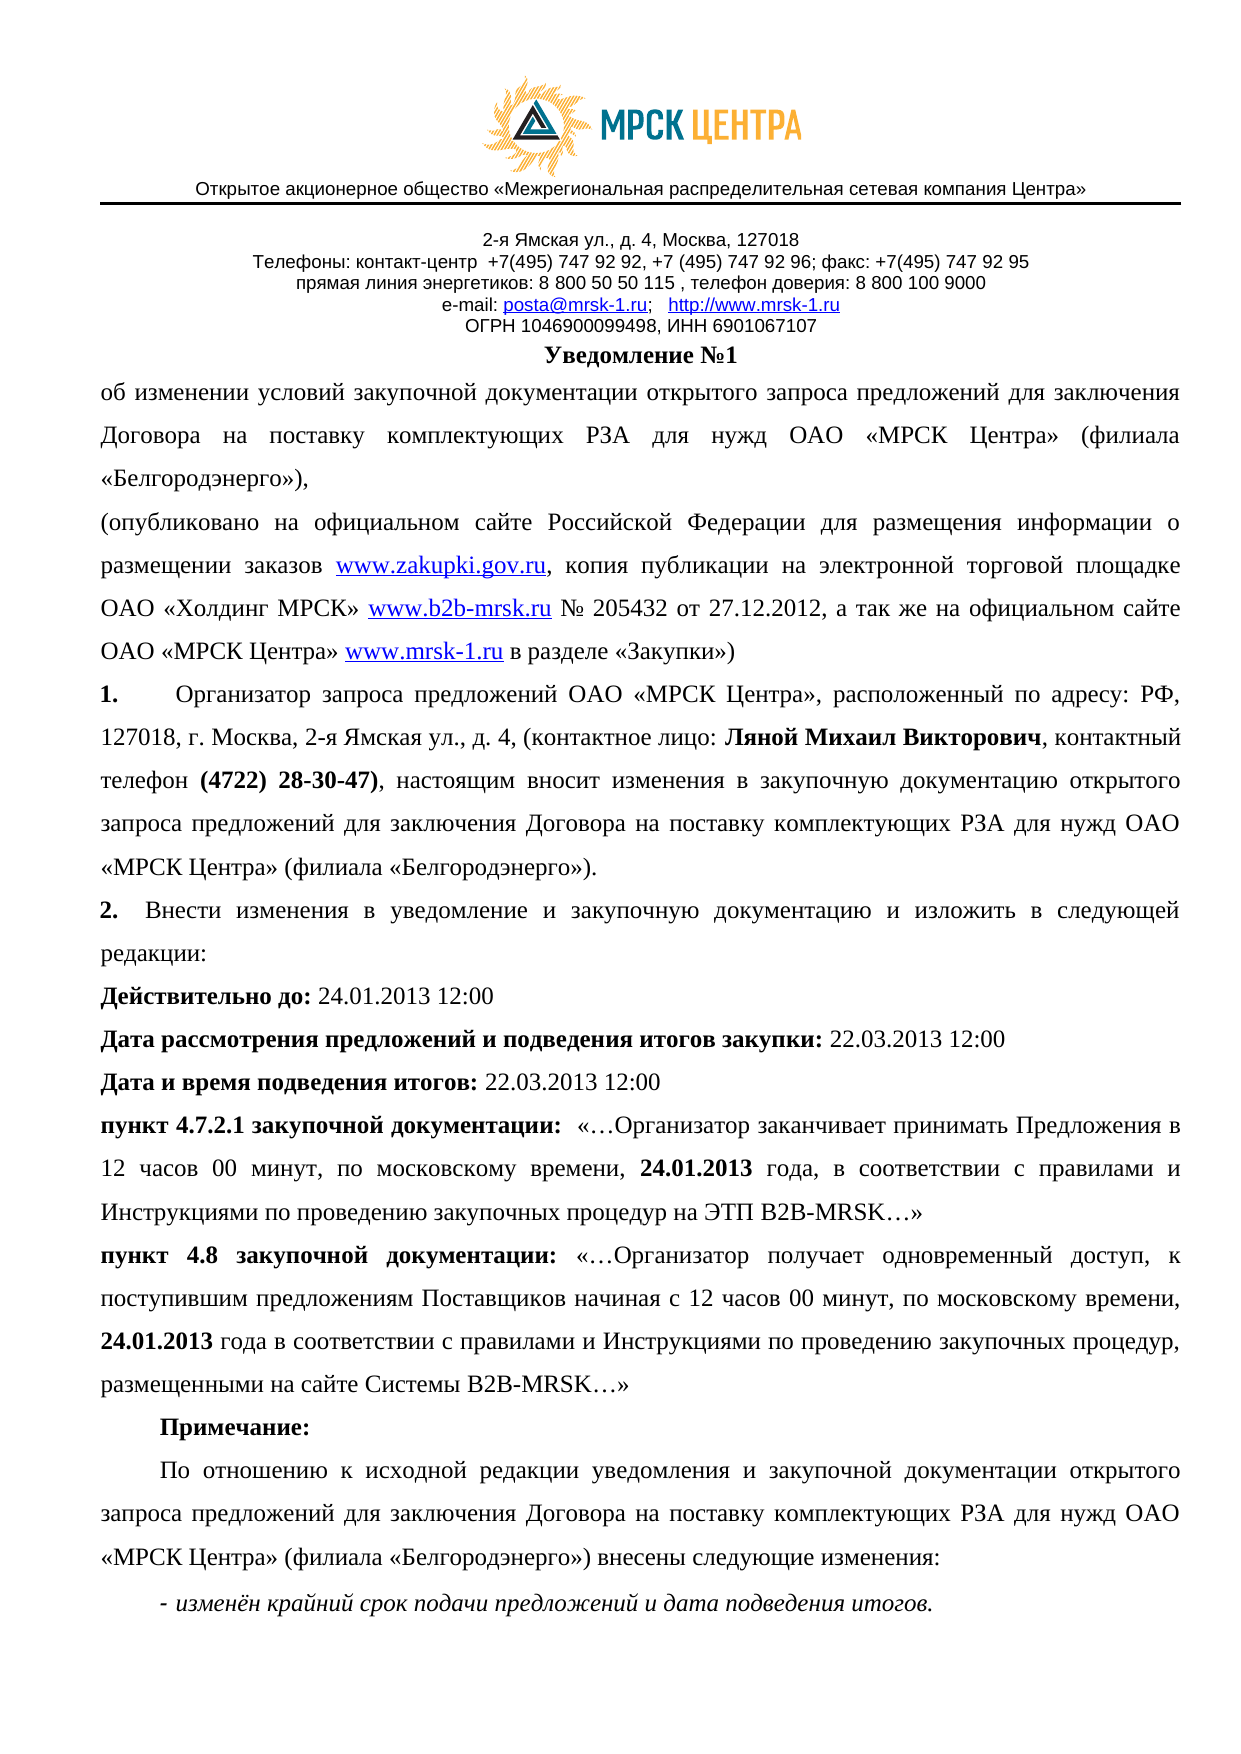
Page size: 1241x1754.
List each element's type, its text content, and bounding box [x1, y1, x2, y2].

text e-mail: posta@mrsk-1.ru; http://www.mrsk-1.ru [100, 294, 1181, 315]
text Телефоны: контакт-центр +7(495) 747 92 92, +7 (495) 747 92 96; факс: +7(495) 747 92 95 [100, 251, 1181, 272]
text (опубликовано на официальном сайте Российской Федерации для размещения информации о размещении заказов www.zakupki.gov.ru, копия публикации на электронной торговой площадке ОАО «Холдинг МРСК» www.b2b-mrsk.ru № 205432 от 27.12.2012, а так же на официальном сайте ОАО «МРСК Центра» www.mrsk-1.ru в разделе «Закупки») [100, 507, 1181, 665]
text 2-я Ямская ул., д. 4, Москва, 127018 [100, 229, 1181, 251]
list Дата и время подведения итогов: 22.03.2013 12:00 [100, 1067, 1181, 1096]
list изменён крайний срок подачи предложений и дата подведения итогов. [100, 1585, 1181, 1619]
list Организатор запроса предложений ОАО «МРСК Центра», расположенный по адресу: РФ, 127018, г. Москва, 2-я Ямская ул., д. 4, (контактное лицо: Ляной Михаил Викторович, контактный телефон (4722) 28-30-47), настоящим вносит изменения в закупочную документацию открытого запроса предложений для заключения Договора на поставку комплектующих РЗА для нужд ОАО «МРСК Центра» (филиала «Белгородэнерго»). [99, 679, 1181, 880]
text Уведомление №1 [100, 340, 1181, 369]
list пункт 4.7.2.1 закупочной документации: «…Организатор заканчивает принимать Предложения в 12 часов 00 минут, по московскому времени, 24.01.2013 года, в соответствии с правилами и Инструкциями по проведению закупочных процедур на ЭТП B2B-MRSK…» [100, 1110, 1181, 1225]
text По отношению к исходной редакции уведомления и закупочной документации открытого запроса предложений для заключения Договора на поставку комплектующих РЗА для нужд ОАО «МРСК Центра» (филиала «Белгородэнерго») внесены следующие изменения: [100, 1455, 1181, 1570]
text прямая линия энергетиков: 8 800 50 50 115 , телефон доверия: 8 800 100 9000 [100, 272, 1181, 294]
text Открытое акционерное общество «Межрегиональная распределительная сетевая компания Центра» [100, 178, 1181, 202]
list Дата рассмотрения предложений и подведения итогов закупки: 22.03.2013 12:00 [100, 1024, 1181, 1053]
list Действительно до: 24.01.2013 12:00 [100, 981, 1181, 1010]
list Примечание: [100, 1412, 1181, 1441]
text ОГРН 1046900099498, ИНН 6901067107 [100, 315, 1181, 337]
list Внести изменения в уведомление и закупочную документацию и изложить в следующей редакции: [99, 895, 1181, 967]
text об изменении условий закупочной документации открытого запроса предложений для заключения Договора на поставку комплектующих РЗА для нужд ОАО «МРСК Центра» (филиала «Белгородэнерго»), [100, 377, 1181, 492]
list пункт 4.8 закупочной документации: «…Организатор получает одновременный доступ, к поступившим предложениям Поставщиков начиная с 12 часов 00 минут, по московскому времени, 24.01.2013 года в соответствии с правилами и Инструкциями по проведению закупочных процедур, размещенными на сайте Системы B2B-MRSK…» [100, 1240, 1181, 1398]
